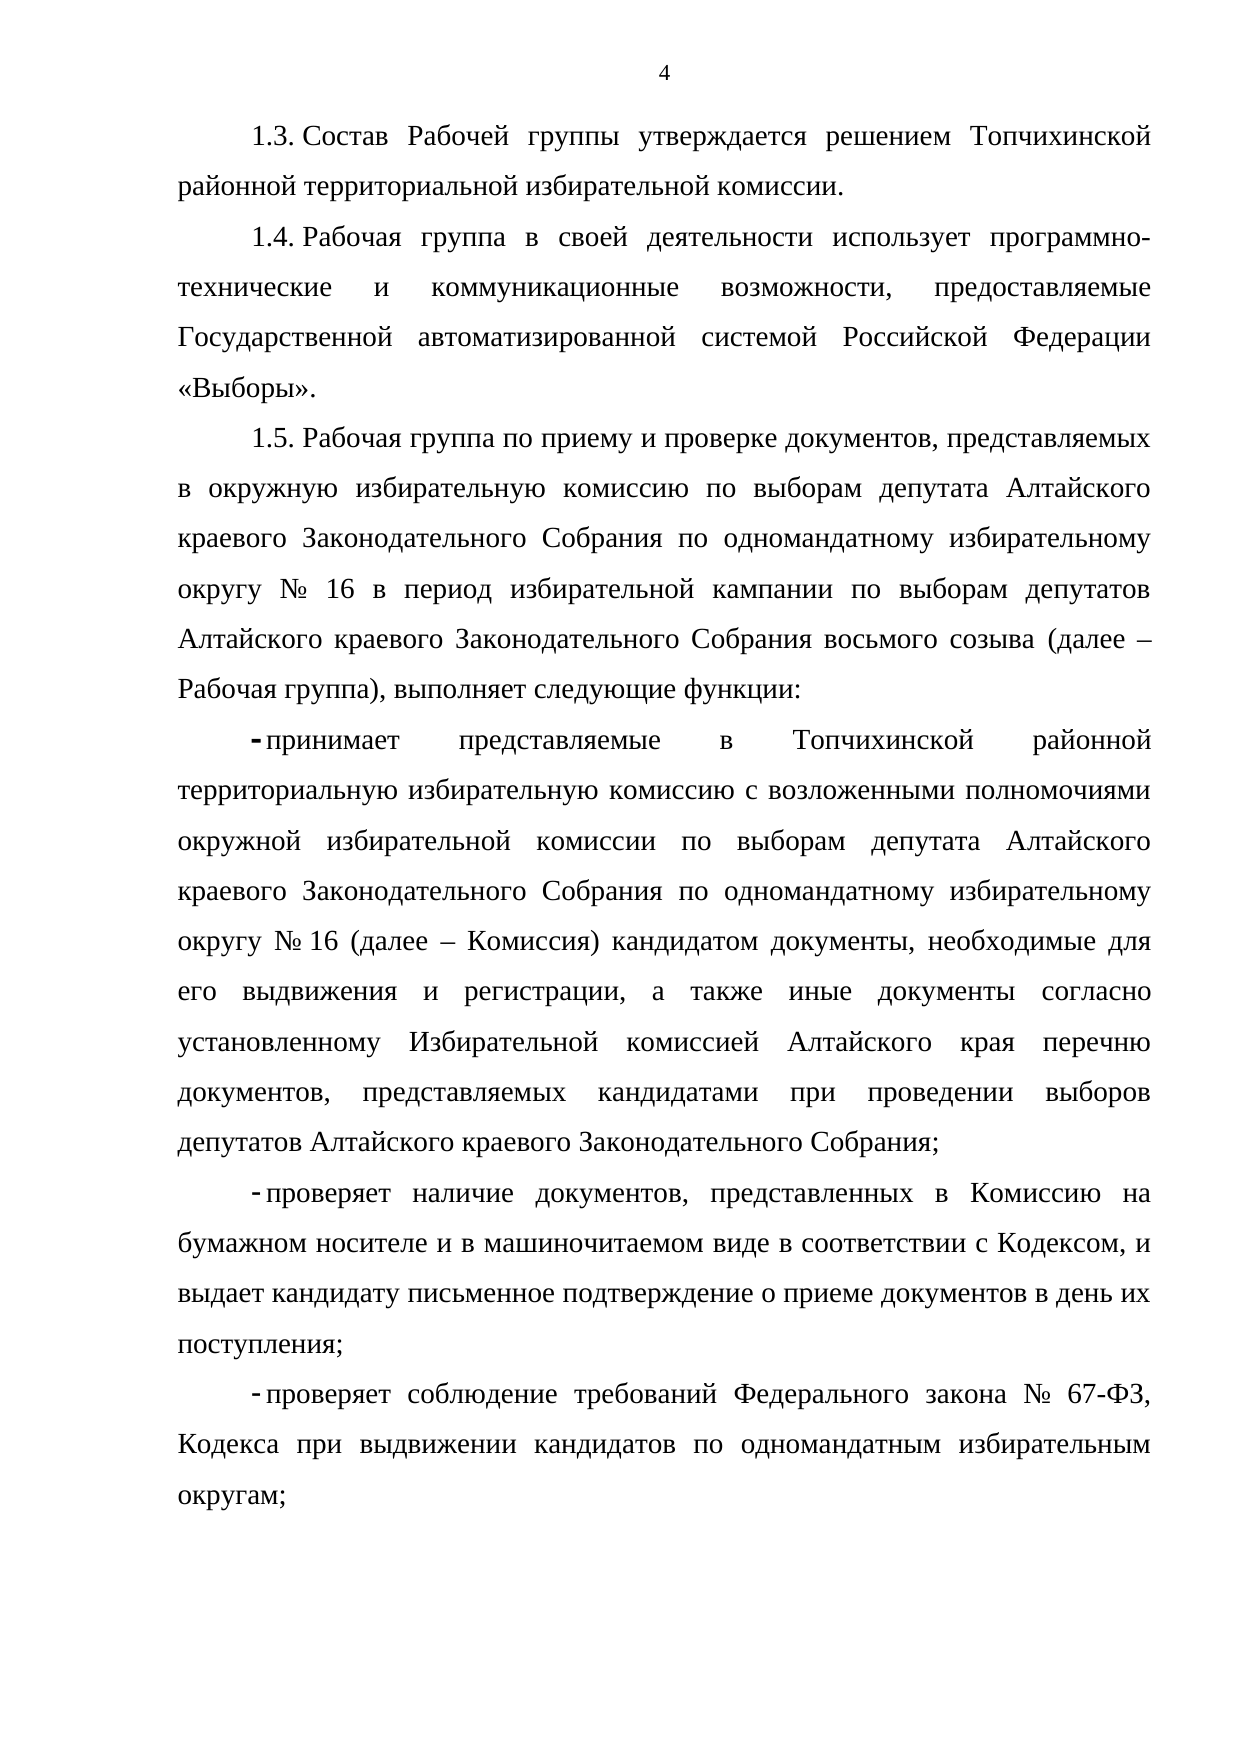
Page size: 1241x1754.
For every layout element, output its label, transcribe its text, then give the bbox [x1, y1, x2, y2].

text 1.4. Рабочая группа в своей деятельности использует программно-технические и коммуникационные возможности, предоставляемые Государственной автоматизированной системой Российской Федерации «Выборы». [177, 219, 1152, 403]
text 1.3. Состав Рабочей группы утверждается решением Топчихинской районной территориальной избирательной комиссии. [177, 118, 1152, 202]
text 1.5. Рабочая группа по приему и проверке документов, представляемых в окружную избирательную комиссию по выборам депутата Алтайского краевого Законодательного Собрания по одномандатному избирательному округу № 16 в период избирательной кампании по выборам депутатов Алтайского краевого Законодательного Собрания восьмого созыва (далее – Рабочая группа), выполняет следующие функции: [177, 420, 1152, 705]
list проверяет соблюдение требований Федерального закона № 67-ФЗ, Кодекса при выдвижении кандидатов по одномандатным избирательным округам; [177, 1376, 1152, 1510]
list принимает представляемые в Топчихинской районной территориальную избирательную комиссию с возложенными полномочиями окружной избирательной комиссии по выборам депутата Алтайского краевого Законодательного Собрания по одномандатному избирательному округу № 16 (далее – Комиссия) кандидатом документы, необходимые для его выдвижения и регистрации, а также иные документы согласно установленному Избирательной комиссией Алтайского края перечню документов, представляемых кандидатами при проведении выборов депутатов Алтайского краевого Законодательного Собрания; [177, 722, 1152, 1158]
list проверяет наличие документов, представленных в Комиссию на бумажном носителе и в машиночитаемом виде в соответствии с Кодексом, и выдает кандидату письменное подтверждение о приеме документов в день их поступления; [177, 1175, 1152, 1359]
